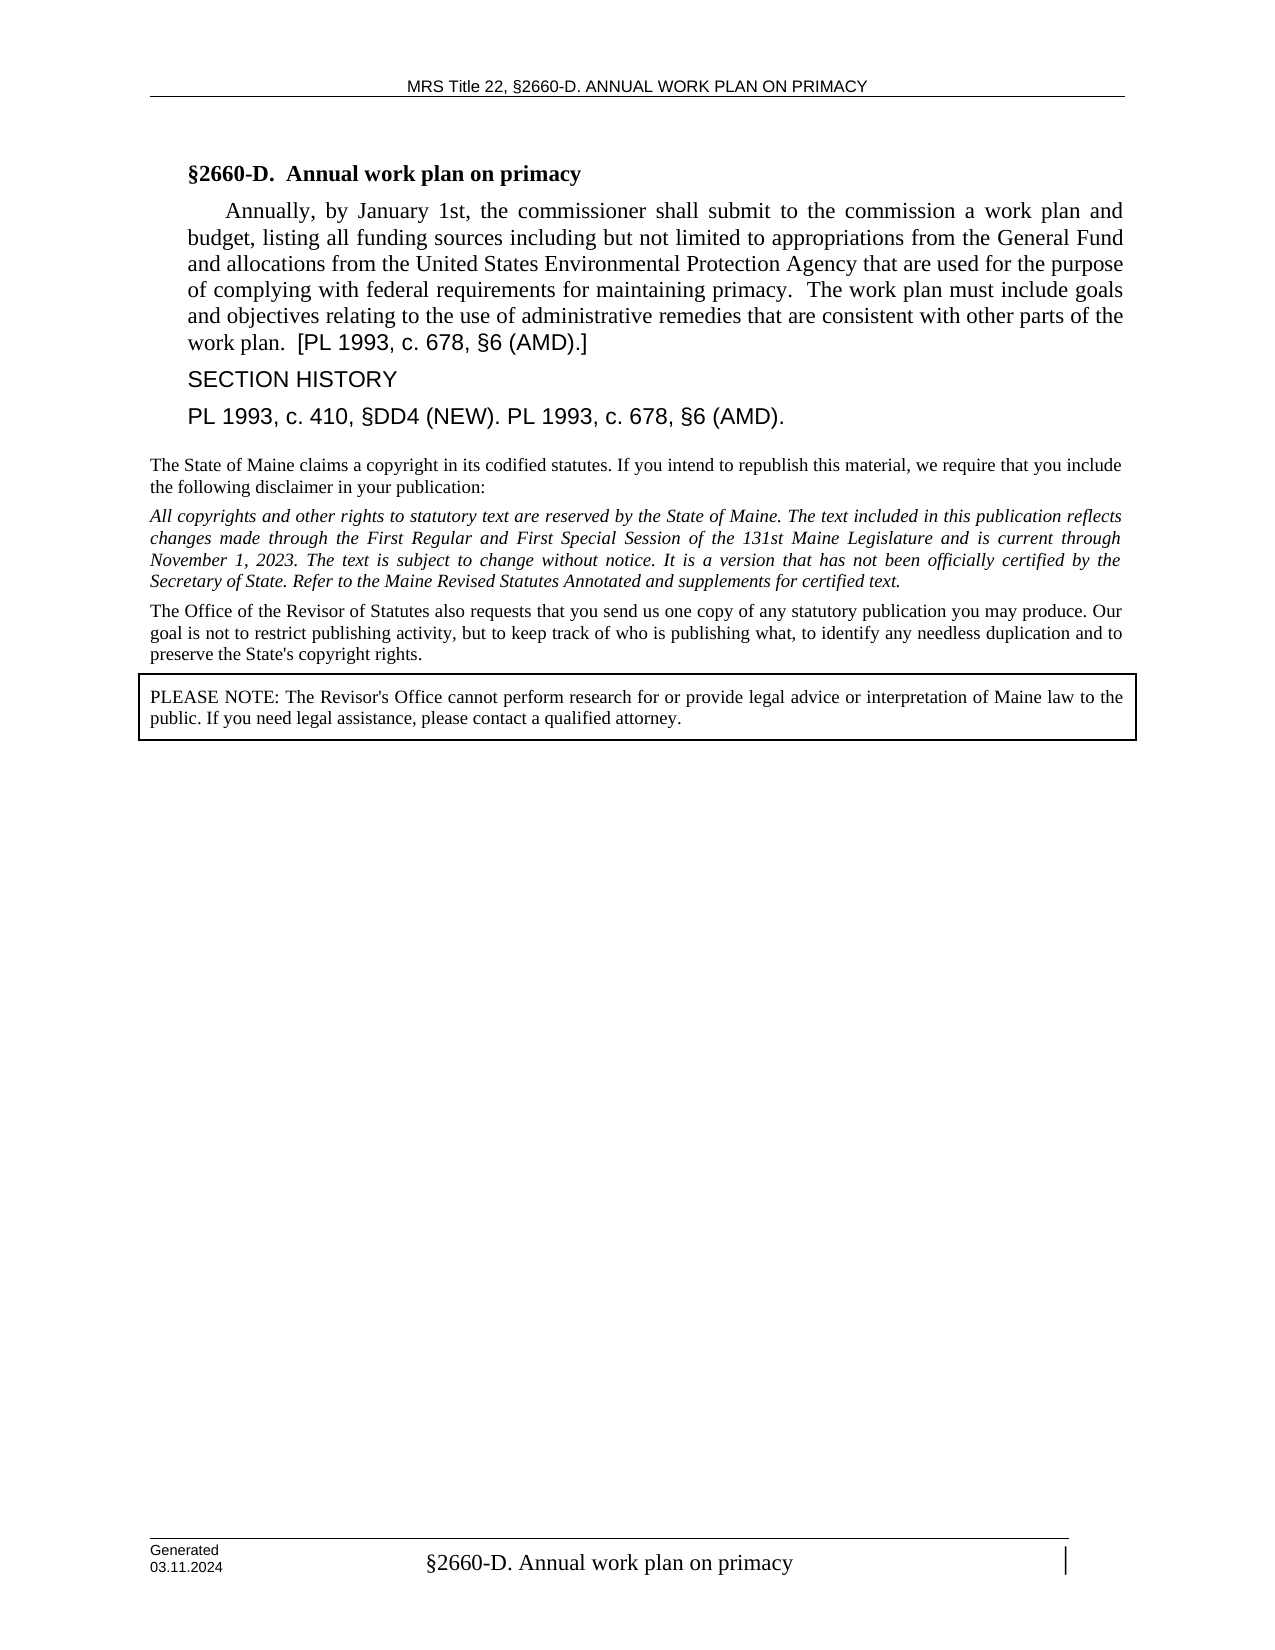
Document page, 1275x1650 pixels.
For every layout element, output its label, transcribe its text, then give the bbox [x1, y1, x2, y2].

text The State of Maine claims a copyright in its codified statutes. If you intend to republish this material, we require that you include the following disclaimer in your publication: [150, 454, 1125, 497]
text PLEASE NOTE: The Revisor's Office cannot perform research for or provide legal advice or interpretation of Maine law to the public. If you need legal assistance, please contact a qualified attorney. [140, 675, 1135, 739]
text PL 1993, c. 410, §DD4 (NEW). PL 1993, c. 678, §6 (AMD). [187, 403, 1125, 429]
text Annually, by January 1st, the commissioner shall submit to the commission a work plan and budget, listing all funding sources including but not limited to appropriations from the General Fund and allocations from the United States Environmental Protection Agency that are used for the purpose of complying with federal requirements for maintaining primacy. The work plan must include goals and objectives relating to the use of administrative remedies that are consistent with other parts of the work plan. [PL 1993, c. 678, §6 (AMD).] [187, 197, 1125, 355]
text The Office of the Revisor of Statutes also requests that you send us one copy of any statutory publication you may produce. Our goal is not to restrict publishing activity, but to keep track of who is publishing what, to identify any needless duplication and to preserve the State's copyright rights. [150, 600, 1125, 665]
text §2660-D. Annual work plan on primacy [187, 160, 1125, 187]
text SECTION HISTORY [187, 366, 1125, 392]
text All copyrights and other rights to statutory text are reserved by the State of Maine. The text included in this publication reflects changes made through the First Regular and First Special Session of the 131st Maine Legislature and is current through November 1, 2023 . The text is subject to change without notice. It is a version that has not been officially certified by the Secretary of State. Refer to the Maine Revised Statutes Annotated and supplements for certified text. [150, 505, 1125, 592]
